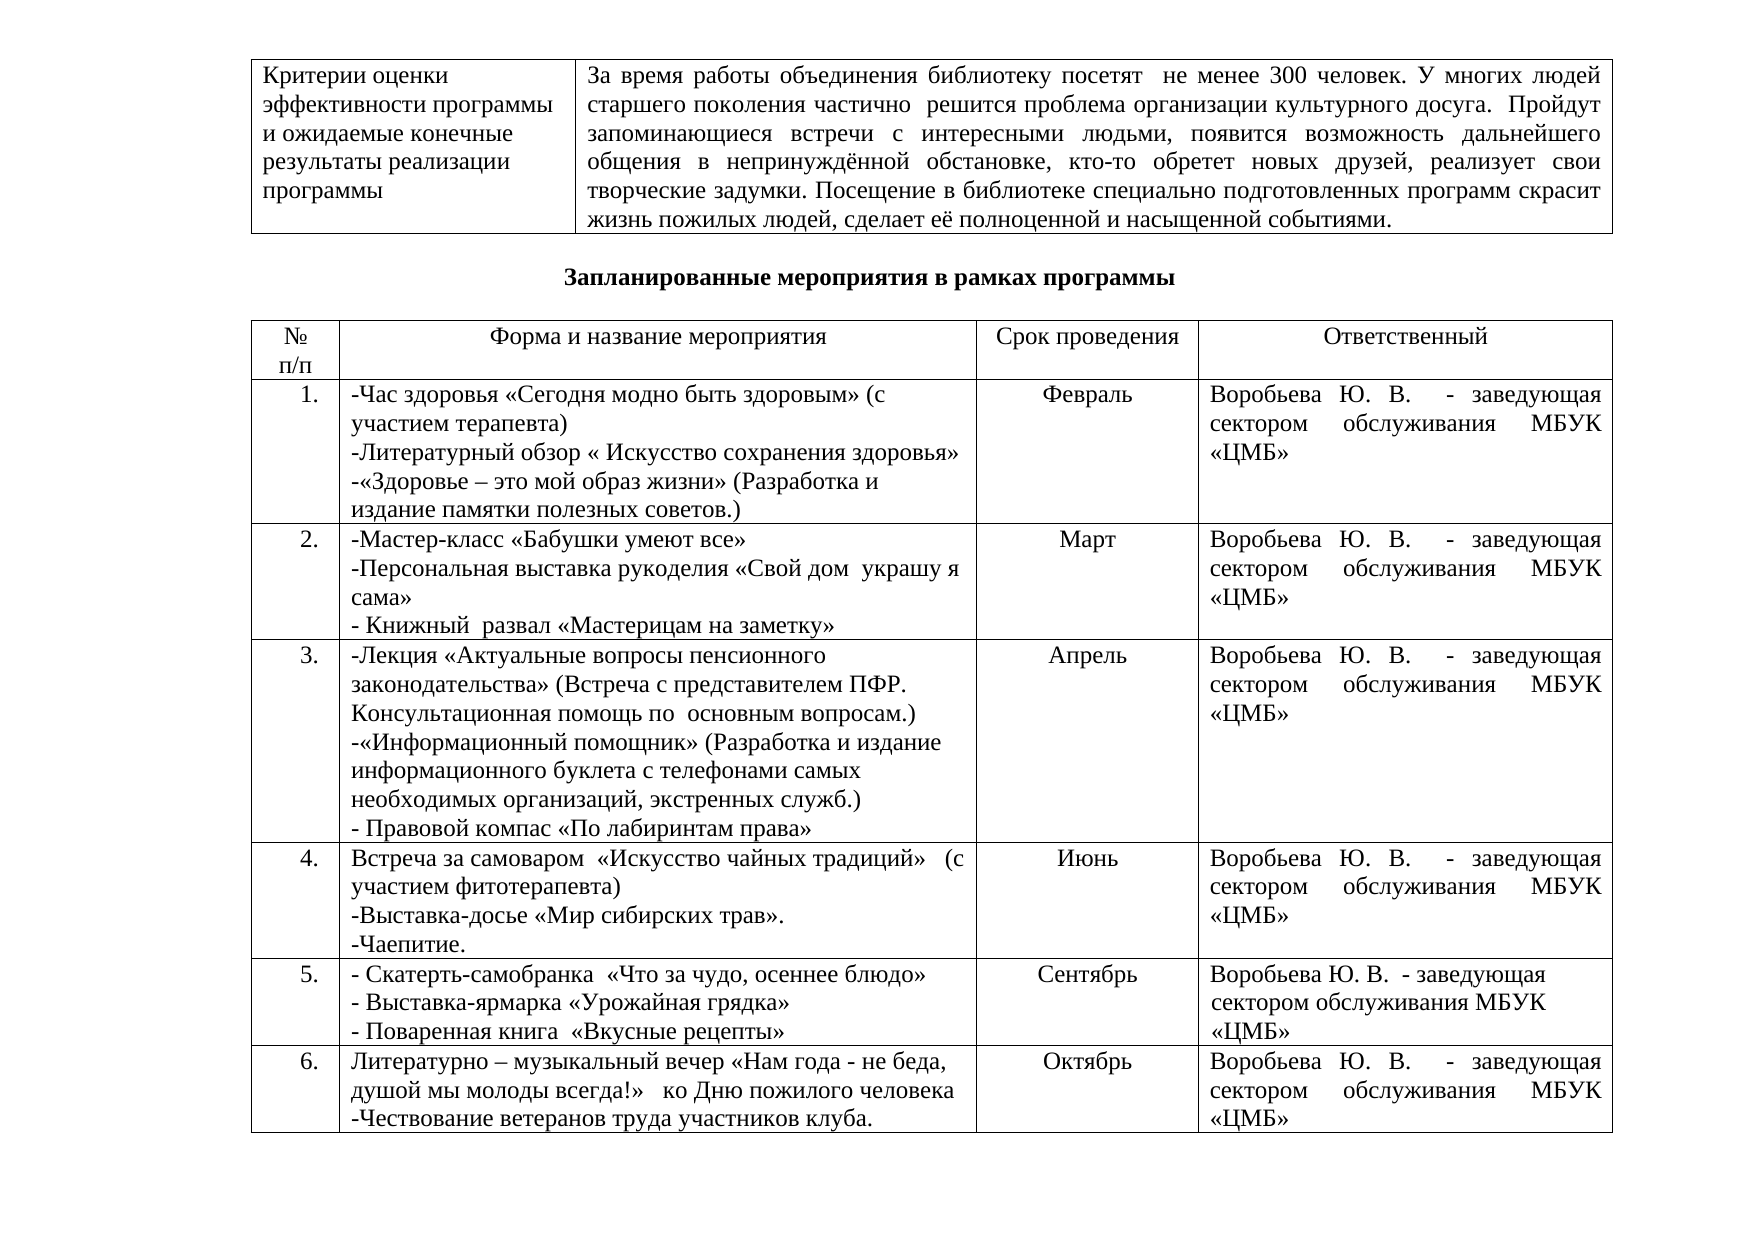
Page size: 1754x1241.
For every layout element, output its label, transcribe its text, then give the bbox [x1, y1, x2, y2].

table_cell Воробьева Ю. В. - заведующая сектором обслуживания МБУК «ЦМБ» [1199, 524, 1612, 639]
table_cell Февраль [977, 380, 1198, 523]
table_cell Встреча за самоваром «Искусство чайных традиций» (с участием фитотерапевта) -Выставка-досье «Мир сибирских трав». -Чаепитие. [340, 843, 976, 958]
table_cell Воробьева Ю. В. - заведующая сектором обслуживания МБУК «ЦМБ» [1199, 640, 1612, 842]
table_cell [252, 524, 339, 639]
table_cell -Мастер-класс «Бабушки умеют все» -Персональная выставка рукоделия «Свой дом украшу я сама» - Книжный развал «Мастерицам на заметку» [340, 524, 976, 639]
table_cell Воробьева Ю. В. - заведующая сектором обслуживания МБУК «ЦМБ» [1199, 380, 1612, 523]
table_header Форма и название мероприятия [340, 321, 976, 378]
table_cell [252, 959, 339, 1045]
table_cell Воробьева Ю. В. - заведующая сектором обслуживания МБУК «ЦМБ» [1199, 843, 1612, 958]
table_header № п/п [252, 321, 339, 378]
table_cell Критерии оценки эффективности программы и ожидаемые конечные результаты реализации программы [252, 60, 575, 233]
table_header Ответственный [1199, 321, 1612, 378]
table_cell Апрель [977, 640, 1198, 842]
text Запланированные мероприятия в рамках программы [89, 262, 1651, 291]
table_cell Сентябрь [977, 959, 1198, 1045]
table_cell [252, 843, 339, 958]
table_cell [252, 640, 339, 842]
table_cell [340, 1046, 976, 1132]
table_cell Июнь [977, 843, 1198, 958]
table_cell - Скатерть-самобранка «Что за чудо, осеннее блюдо» - Выставка-ярмарка «Урожайная грядка» - Поваренная книга «Вкусные рецепты» [340, 959, 976, 1045]
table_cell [1199, 1046, 1612, 1132]
table_cell Март [977, 524, 1198, 639]
table_header Срок проведения [977, 321, 1198, 378]
table_cell За время работы объединения библиотеку посетят не менее 300 человек. У многих людей старшего поколения частично решится проблема организации культурного досуга. Пройдут запоминающиеся встречи с интересными людьми, появится возможность дальнейшего общения в непринуждённой обстановке, кто-то обретет новых друзей, реализует свои творческие задумки. Посещение в библиотеке специально подготовленных программ скрасит жизнь пожилых людей, сделает её полноценной и насыщенной событиями. [576, 60, 1612, 233]
table_cell [252, 380, 339, 523]
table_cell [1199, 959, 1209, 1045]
table_cell [252, 1046, 339, 1132]
table_cell -Лекция «Актуальные вопросы пенсионного законодательства» (Встреча с представителем ПФР. Консультационная помощь по основным вопросам.) -«Информационный помощник» (Разработка и издание информационного буклета с телефонами самых необходимых организаций, экстренных служб.) - Правовой компас «По лабиринтам права» [340, 640, 976, 842]
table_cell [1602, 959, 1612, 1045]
table_cell -Час здоровья «Сегодня модно быть здоровым» (с участием терапевта) -Литературный обзор « Искусство сохранения здоровья» -«Здоровье – это мой образ жизни» (Разработка и издание памятки полезных советов.) [340, 380, 976, 523]
table_cell Октябрь [977, 1046, 1198, 1132]
